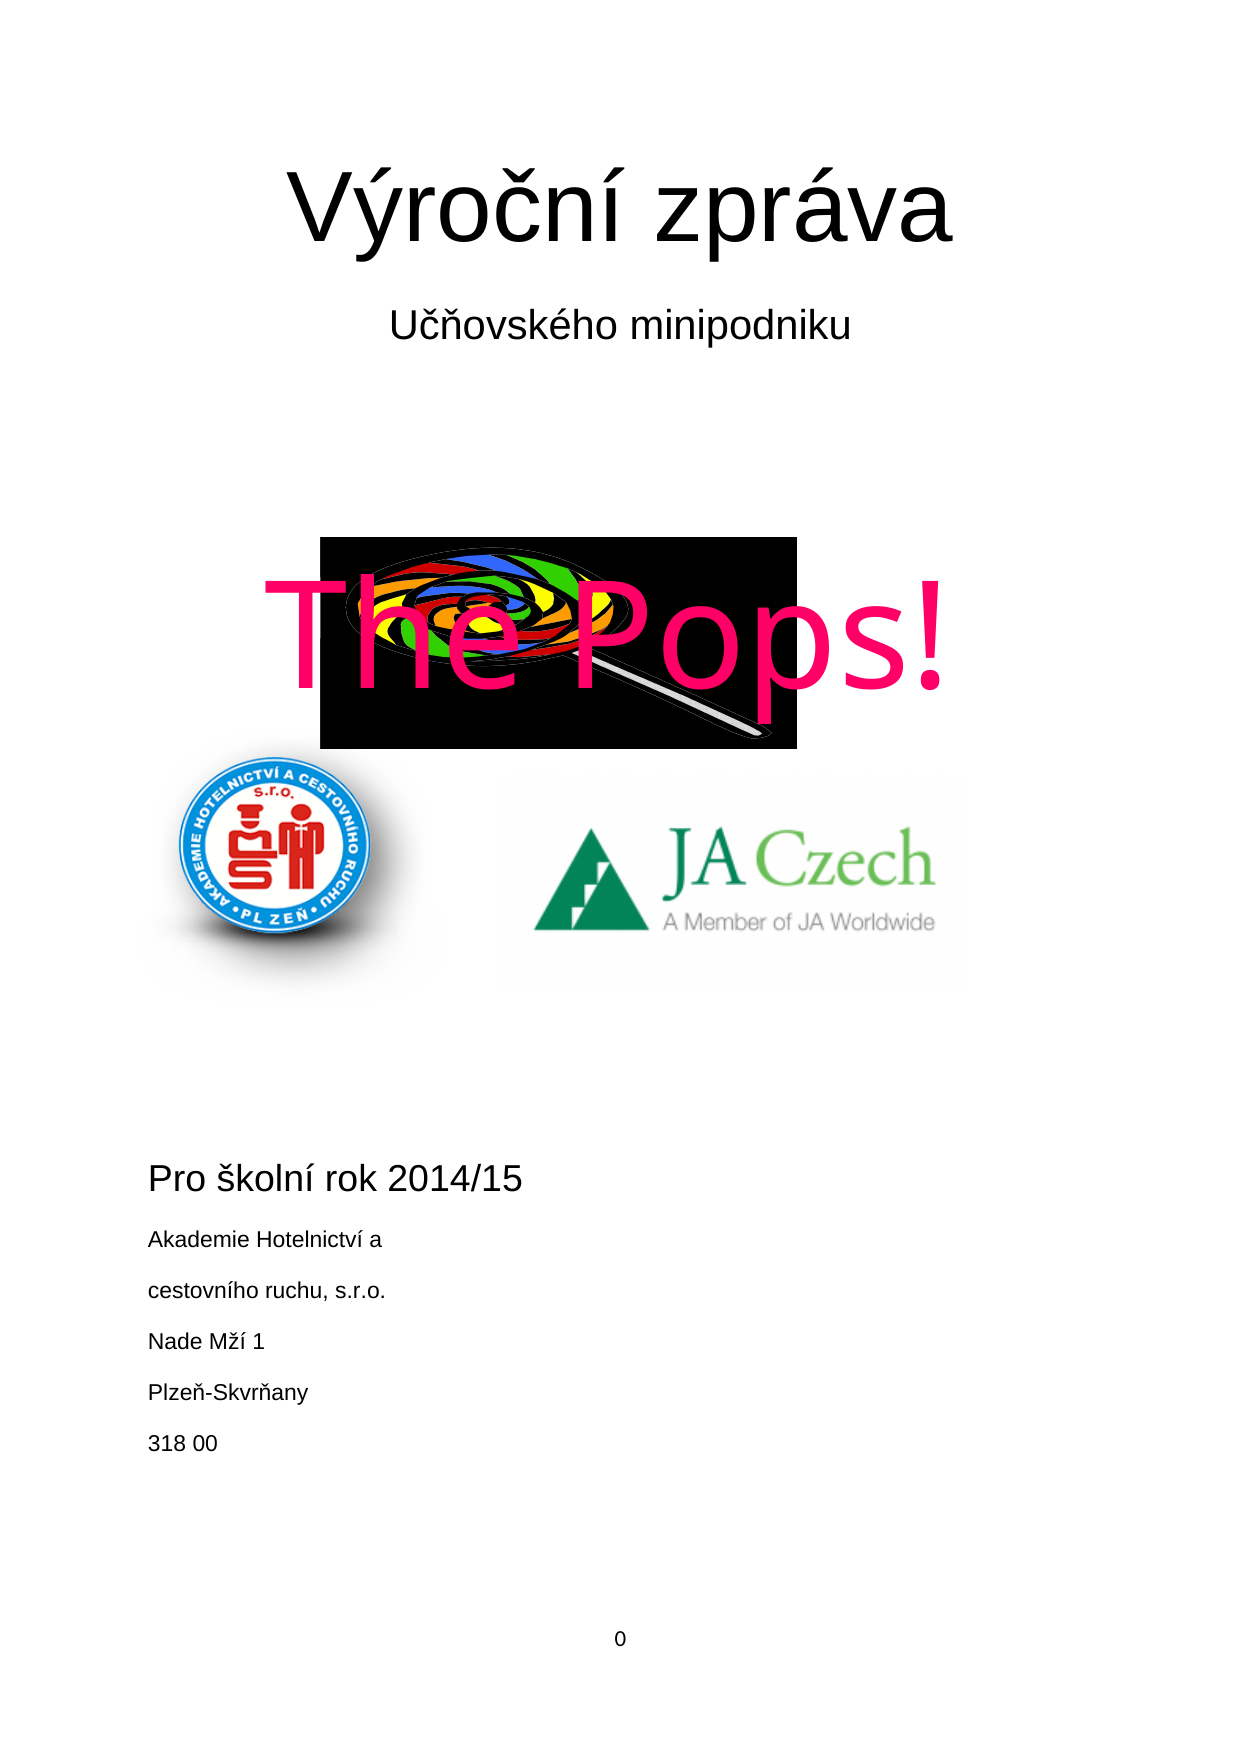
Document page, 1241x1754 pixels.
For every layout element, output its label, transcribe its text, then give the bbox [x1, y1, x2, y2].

picture [153, 746, 398, 978]
text Výroční zpráva [148, 148, 1093, 263]
text Akademie Hotelnictví a [148, 1226, 1093, 1253]
text Nade Mží 1 [148, 1328, 1093, 1355]
picture [500, 772, 970, 990]
text Pro školní rok 2014/15 [148, 1156, 1093, 1199]
text cestovního ruchu, s.r.o. [148, 1277, 1093, 1304]
text Učňovského minipodniku [148, 301, 1093, 348]
text Plzeň-Skvrňany [148, 1379, 1093, 1406]
text 318 00 [148, 1430, 1093, 1457]
